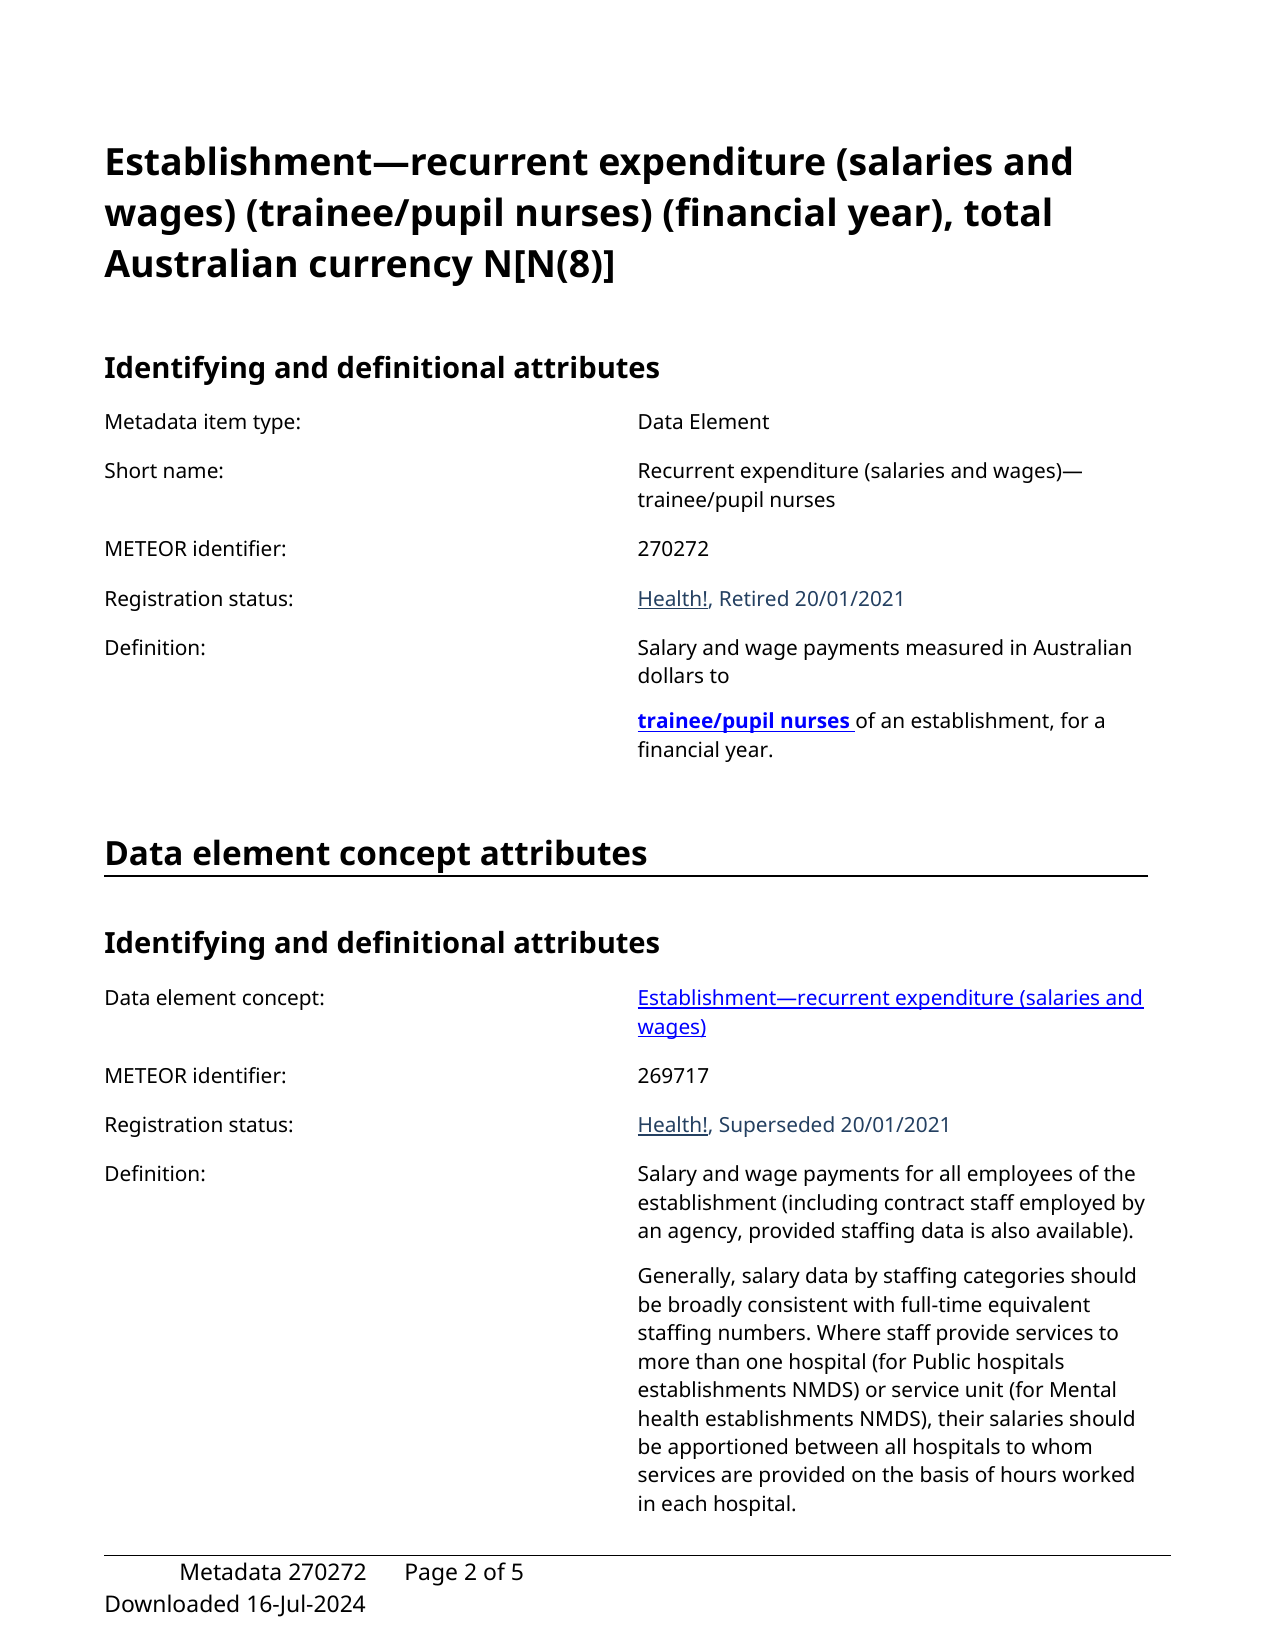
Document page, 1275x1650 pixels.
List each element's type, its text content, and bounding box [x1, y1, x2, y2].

table_cell Identifying and definitional attributes [93, 877, 1159, 973]
table_cell 269717 [626, 1051, 1159, 1100]
table_cell Salary and wage payments measured in Australian dollars to trainee/pupil nurses of an establishment, for a financial year. [626, 623, 1159, 774]
table_cell Establishment—recurrent expenditure (salaries and wages) [626, 973, 1159, 1051]
table_cell Data Element [626, 397, 1159, 446]
table_header Data element concept attributes [93, 805, 1159, 877]
table_cell Data element concept: [93, 973, 626, 1051]
table_cell Metadata item type: [93, 397, 626, 446]
table_cell METEOR identifier: [93, 1051, 626, 1100]
table_cell METEOR identifier: [93, 524, 626, 573]
table_cell Registration status: [93, 573, 626, 622]
table_cell Health!, Retired 20/01/2021 [626, 573, 1159, 622]
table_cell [626, 1149, 1159, 1528]
table_cell Definition: [93, 623, 626, 774]
table_cell 270272 [626, 524, 1159, 573]
subtitle Establishment—recurrent expenditure (salaries and wages) (trainee/pupil nurses) (financial year), total Australian currency N[N(8)] [104, 135, 1171, 288]
table_cell Short name: [93, 446, 626, 524]
table_cell Registration status: [93, 1100, 626, 1149]
table_cell Health!, Superseded 20/01/2021 [626, 1100, 1159, 1149]
table_cell Recurrent expenditure (salaries and wages)—trainee/pupil nurses [626, 446, 1159, 524]
table_cell Definition: [93, 1149, 626, 1528]
table_header Identifying and definitional attributes [93, 301, 1159, 397]
